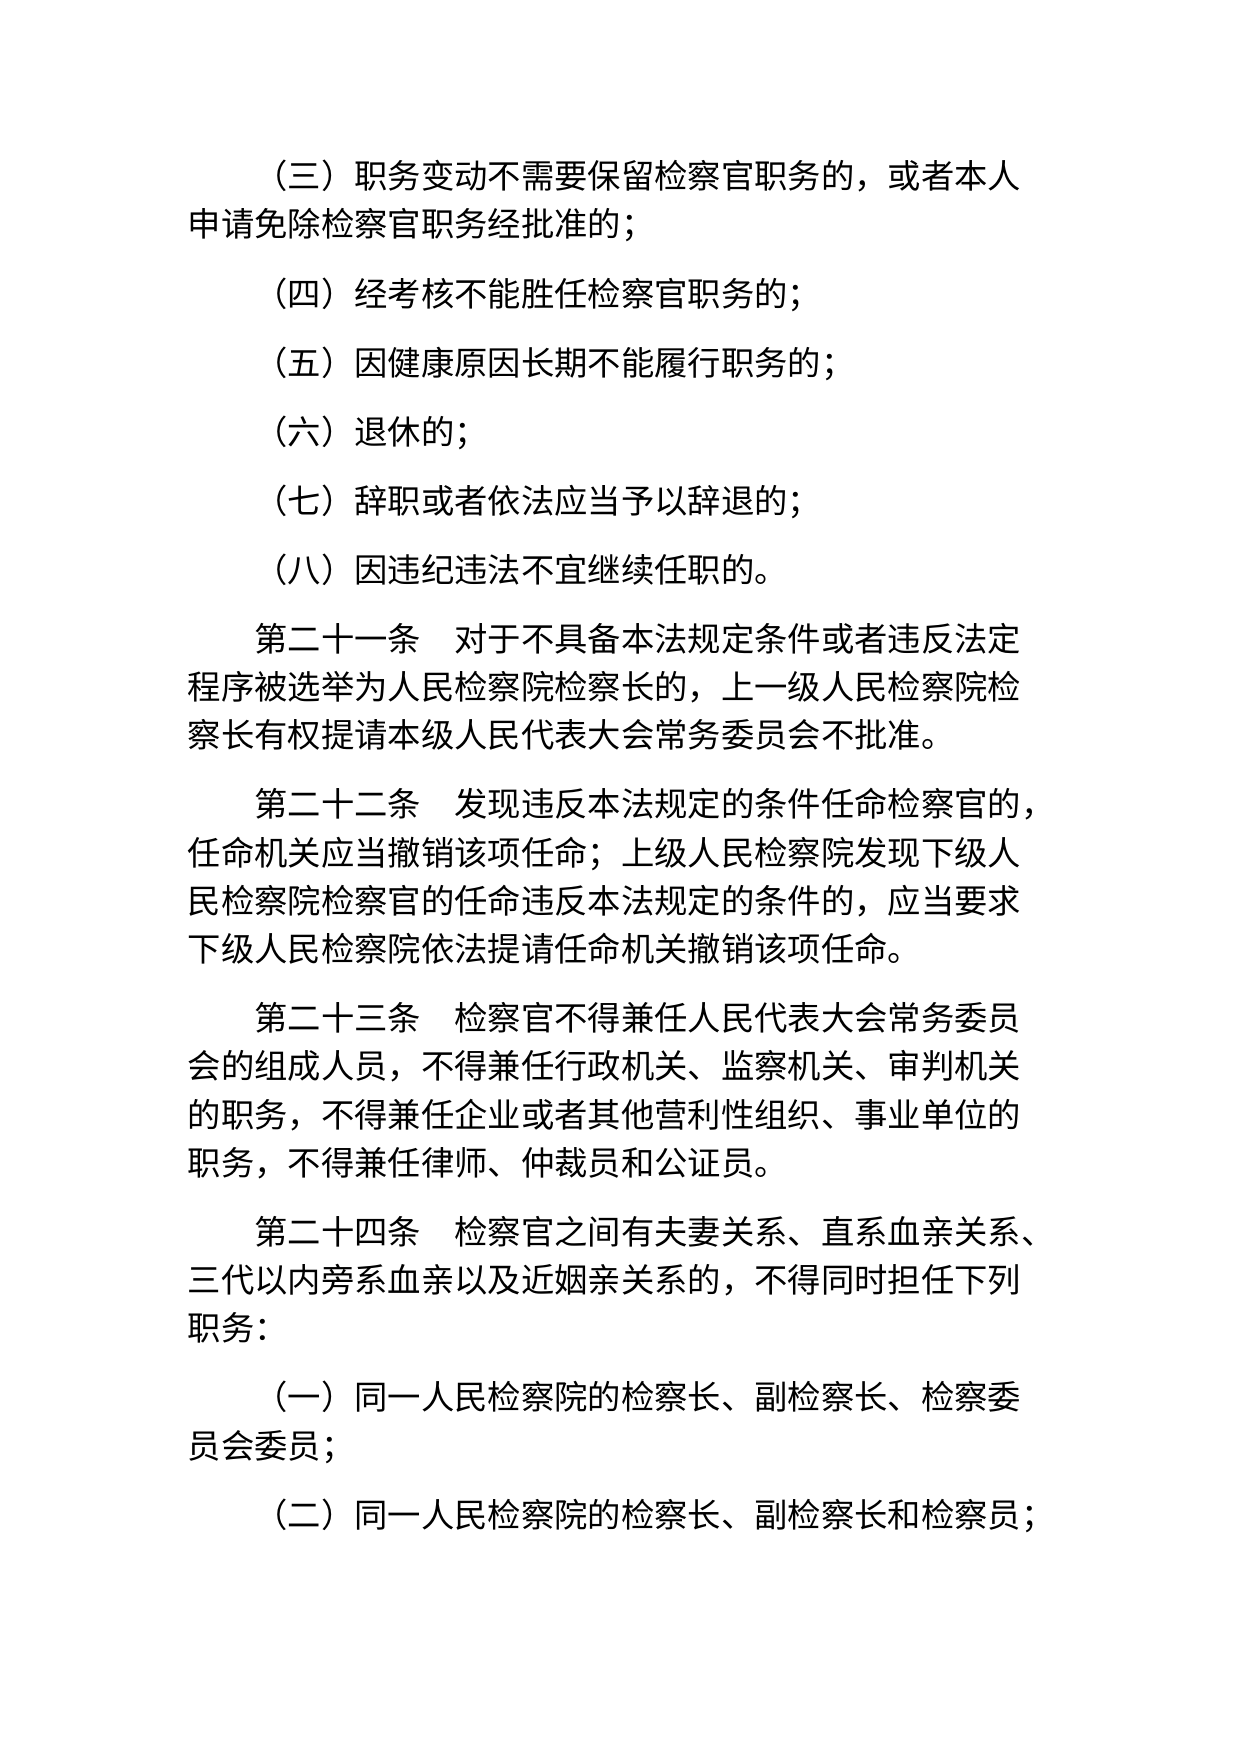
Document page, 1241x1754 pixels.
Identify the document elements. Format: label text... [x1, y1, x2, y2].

text （七）辞职或者依法应当予以辞退的； [187, 474, 1053, 523]
text 第二十三条 检察官不得兼任人民代表大会常务委员会的组成人员，不得兼任行政机关、监察机关、审判机关的职务，不得兼任企业或者其他营利性组织、事业单位的职务，不得兼任律师、仲裁员和公证员。 [187, 992, 1053, 1185]
text （六）退休的； [187, 405, 1053, 454]
text （四）经考核不能胜任检察官职务的； [187, 267, 1053, 316]
text （八）因违纪违法不宜继续任职的。 [187, 543, 1053, 592]
text 第二十一条 对于不具备本法规定条件或者违反法定程序被选举为人民检察院检察长的，上一级人民检察院检察长有权提请本级人民代表大会常务委员会不批准。 [187, 613, 1053, 757]
text 第二十二条 发现违反本法规定的条件任命检察官的，任命机关应当撤销该项任命；上级人民检察院发现下级人民检察院检察官的任命违反本法规定的条件的，应当要求下级人民检察院依法提请任命机关撤销该项任命。 [187, 778, 1053, 971]
text 第二十四条 检察官之间有夫妻关系、直系血亲关系、三代以内旁系血亲以及近姻亲关系的，不得同时担任下列职务： [187, 1206, 1053, 1350]
text （五）因健康原因长期不能履行职务的； [187, 336, 1053, 384]
text （一）同一人民检察院的检察长、副检察长、检察委员会委员； [187, 1371, 1053, 1468]
text （二）同一人民检察院的检察长、副检察长和检察员； [187, 1488, 1053, 1537]
text （三）职务变动不需要保留检察官职务的，或者本人申请免除检察官职务经批准的； [187, 150, 1053, 246]
